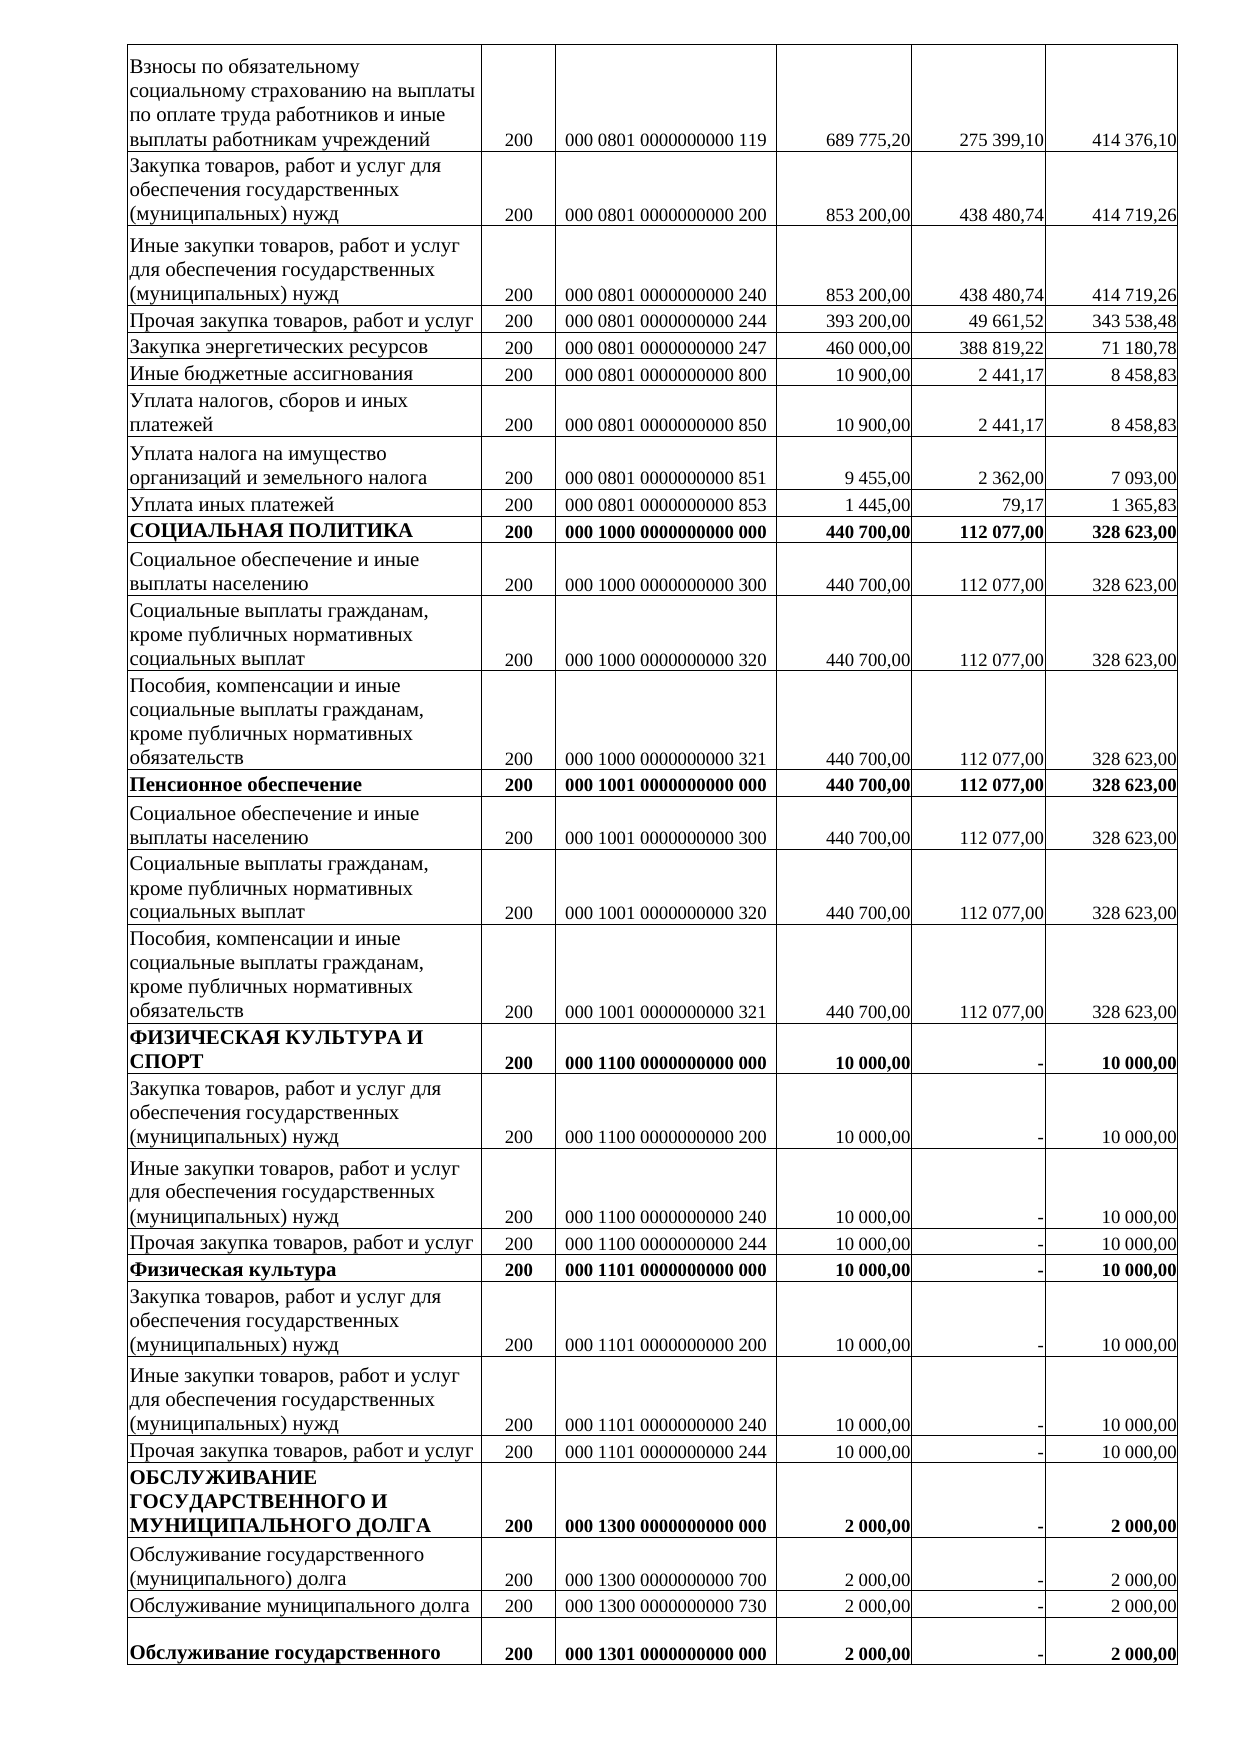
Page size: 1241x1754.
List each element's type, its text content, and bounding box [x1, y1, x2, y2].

table_cell 1 365,83 [1046, 490, 1177, 516]
table_cell - [912, 1538, 1045, 1590]
table_cell Закупка товаров, работ и услуг для обеспечения государственных (муниципальных) нужд [128, 152, 481, 225]
table_cell - [912, 1255, 1045, 1281]
table_cell Иные закупки товаров, работ и услуг для обеспечения государственных (муниципальных) нужд [128, 1357, 481, 1435]
table_cell 10 000,00 [1046, 1436, 1177, 1462]
table_cell 853 200,00 [777, 152, 911, 225]
table_cell 10 000,00 [777, 1436, 911, 1462]
table_cell 200 [482, 437, 555, 489]
table_cell 000 0801 0000000000 853 [556, 490, 776, 516]
table_cell 440 700,00 [777, 596, 911, 670]
table_cell 000 1300 0000000000 700 [556, 1538, 776, 1590]
table_cell 000 1000 0000000000 300 [556, 543, 776, 595]
table_cell 200 [482, 226, 555, 305]
table_cell 000 0801 0000000000 247 [556, 333, 776, 358]
table_cell 000 0801 0000000000 850 [556, 386, 776, 436]
table_cell 112 077,00 [912, 770, 1045, 796]
table_cell 000 1101 0000000000 240 [556, 1357, 776, 1435]
table_cell Иные закупки товаров, работ и услуг для обеспечения государственных (муниципальных) нужд [128, 226, 481, 305]
table_cell 200 [482, 45, 555, 151]
table_cell 200 [482, 1618, 555, 1664]
table_cell - [912, 1149, 1045, 1228]
table_cell Обслуживание муниципального долга [128, 1591, 481, 1617]
table_cell 000 0801 0000000000 244 [556, 306, 776, 332]
table_cell 200 [482, 671, 555, 769]
table_cell 460 000,00 [777, 333, 911, 358]
table_cell 000 1000 0000000000 000 [556, 517, 776, 542]
table_cell 2 000,00 [1046, 1463, 1177, 1537]
table_cell 112 077,00 [912, 850, 1045, 923]
table_cell 000 0801 0000000000 851 [556, 437, 776, 489]
table_cell 393 200,00 [777, 306, 911, 332]
table_cell Закупка товаров, работ и услуг для обеспечения государственных (муниципальных) нужд [128, 1282, 481, 1356]
table_cell 10 000,00 [1046, 1074, 1177, 1148]
table_cell - [912, 1618, 1045, 1664]
table_cell 112 077,00 [912, 671, 1045, 769]
table_cell 112 077,00 [912, 517, 1045, 542]
table_cell 10 000,00 [1046, 1255, 1177, 1281]
table_cell 2 000,00 [1046, 1618, 1177, 1664]
table_cell 79,17 [912, 490, 1045, 516]
table_cell 10 000,00 [777, 1074, 911, 1148]
table_cell 000 0801 0000000000 200 [556, 152, 776, 225]
table_cell 440 700,00 [777, 850, 911, 923]
table_cell 328 623,00 [1046, 596, 1177, 670]
table_cell 440 700,00 [777, 517, 911, 542]
table_cell 112 077,00 [912, 925, 1045, 1022]
table_cell 10 000,00 [1046, 1149, 1177, 1228]
table_cell 200 [482, 1024, 555, 1073]
table_cell 71 180,78 [1046, 333, 1177, 358]
table_cell 2 000,00 [1046, 1591, 1177, 1617]
table_cell 112 077,00 [912, 797, 1045, 849]
table_cell 49 661,52 [912, 306, 1045, 332]
table_cell 388 819,22 [912, 333, 1045, 358]
table_cell 343 538,48 [1046, 306, 1177, 332]
table_cell Закупка энергетических ресурсов [128, 333, 481, 358]
table_cell 000 1100 0000000000 244 [556, 1229, 776, 1254]
table_cell 000 1101 0000000000 244 [556, 1436, 776, 1462]
table_cell 200 [482, 1149, 555, 1228]
table_cell 000 0801 0000000000 119 [556, 45, 776, 151]
table_cell 328 623,00 [1046, 543, 1177, 595]
table_cell 200 [482, 517, 555, 542]
table_cell ФИЗИЧЕСКАЯ КУЛЬТУРА И СПОРТ [128, 1024, 481, 1073]
table_cell 440 700,00 [777, 925, 911, 1022]
table_cell 689 775,20 [777, 45, 911, 151]
table_cell 200 [482, 1357, 555, 1435]
table_cell 440 700,00 [777, 770, 911, 796]
table_cell 414 719,26 [1046, 226, 1177, 305]
table_cell 10 000,00 [1046, 1229, 1177, 1254]
table_cell 440 700,00 [777, 543, 911, 595]
table_cell 2 441,17 [912, 386, 1045, 436]
table_cell 200 [482, 152, 555, 225]
table_cell 000 1001 0000000000 300 [556, 797, 776, 849]
table_cell 000 1101 0000000000 000 [556, 1255, 776, 1281]
table_cell 440 700,00 [777, 797, 911, 849]
table_cell 328 623,00 [1046, 797, 1177, 849]
table_cell 000 0801 0000000000 800 [556, 359, 776, 385]
table_cell 000 1001 0000000000 000 [556, 770, 776, 796]
table_cell 000 1100 0000000000 000 [556, 1024, 776, 1073]
table_cell Физическая культура [128, 1255, 481, 1281]
table_cell 000 1101 0000000000 200 [556, 1282, 776, 1356]
table_cell 1 445,00 [777, 490, 911, 516]
table_cell Социальное обеспечение и иные выплаты населению [128, 797, 481, 849]
table_cell Иные закупки товаров, работ и услуг для обеспечения государственных (муниципальных) нужд [128, 1149, 481, 1228]
table_cell 328 623,00 [1046, 770, 1177, 796]
table_cell Социальное обеспечение и иные выплаты населению [128, 543, 481, 595]
table_cell 10 000,00 [1046, 1282, 1177, 1356]
table_cell 200 [482, 1255, 555, 1281]
table_cell 200 [482, 797, 555, 849]
table_cell 200 [482, 359, 555, 385]
table_cell Прочая закупка товаров, работ и услуг [128, 306, 481, 332]
table_cell 000 1100 0000000000 200 [556, 1074, 776, 1148]
table_cell - [912, 1074, 1045, 1148]
table_cell 2 000,00 [777, 1591, 911, 1617]
table_cell 10 000,00 [777, 1357, 911, 1435]
table_cell Социальные выплаты гражданам, кроме публичных нормативных социальных выплат [128, 596, 481, 670]
table_cell 000 1000 0000000000 320 [556, 596, 776, 670]
table_cell - [912, 1229, 1045, 1254]
table_cell 2 000,00 [1046, 1538, 1177, 1590]
table_cell 10 000,00 [777, 1282, 911, 1356]
table_cell 10 000,00 [1046, 1024, 1177, 1073]
table_cell 7 093,00 [1046, 437, 1177, 489]
table_cell 000 1300 0000000000 730 [556, 1591, 776, 1617]
table_cell 2 000,00 [777, 1463, 911, 1537]
table_cell 328 623,00 [1046, 517, 1177, 542]
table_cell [128, 1538, 481, 1590]
table_cell 112 077,00 [912, 596, 1045, 670]
table_cell Социальные выплаты гражданам, кроме публичных нормативных социальных выплат [128, 850, 481, 923]
table_cell 200 [482, 333, 555, 358]
table_cell 10 000,00 [777, 1255, 911, 1281]
table_cell 8 458,83 [1046, 386, 1177, 436]
table_cell Взносы по обязательному социальному страхованию на выплаты по оплате труда работников и иные выплаты работникам учреждений [128, 45, 481, 151]
table_cell 200 [482, 925, 555, 1022]
table_cell 200 [482, 1463, 555, 1537]
table_cell 438 480,74 [912, 226, 1045, 305]
table_cell 200 [482, 386, 555, 436]
table_cell 200 [482, 306, 555, 332]
table_cell 10 000,00 [777, 1024, 911, 1073]
table_cell 200 [482, 770, 555, 796]
table_cell 000 0801 0000000000 240 [556, 226, 776, 305]
table_cell - [912, 1357, 1045, 1435]
table_cell 10 900,00 [777, 386, 911, 436]
table_cell 200 [482, 850, 555, 923]
table_cell Уплата налога на имущество организаций и земельного налога [128, 437, 481, 489]
table_cell Уплата налогов, сборов и иных платежей [128, 386, 481, 436]
table_cell 200 [482, 543, 555, 595]
table_cell 200 [482, 1074, 555, 1148]
table_cell 414 376,10 [1046, 45, 1177, 151]
table_cell 8 458,83 [1046, 359, 1177, 385]
table_cell - [912, 1436, 1045, 1462]
table_cell Иные бюджетные ассигнования [128, 359, 481, 385]
table_cell Закупка товаров, работ и услуг для обеспечения государственных (муниципальных) нужд [128, 1074, 481, 1148]
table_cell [128, 1618, 481, 1664]
table_cell 10 000,00 [777, 1149, 911, 1228]
table_cell ОБСЛУЖИВАНИЕ ГОСУДАРСТВЕННОГО И МУНИЦИПАЛЬНОГО ДОЛГА [128, 1463, 481, 1537]
table_cell 200 [482, 1229, 555, 1254]
table_cell 10 900,00 [777, 359, 911, 385]
table_cell 10 000,00 [777, 1229, 911, 1254]
table_cell 438 480,74 [912, 152, 1045, 225]
table_cell 200 [482, 1538, 555, 1590]
table_cell 2 000,00 [777, 1618, 911, 1664]
table_cell Пособия, компенсации и иные социальные выплаты гражданам, кроме публичных нормативных обязательств [128, 925, 481, 1022]
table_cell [556, 1618, 776, 1664]
table_cell Прочая закупка товаров, работ и услуг [128, 1229, 481, 1254]
table_cell 414 719,26 [1046, 152, 1177, 225]
table_cell 000 1001 0000000000 321 [556, 925, 776, 1022]
table_cell 200 [482, 1282, 555, 1356]
table_cell - [912, 1463, 1045, 1537]
table_cell - [912, 1591, 1045, 1617]
table_cell 200 [482, 1436, 555, 1462]
table_cell СОЦИАЛЬНАЯ ПОЛИТИКА [128, 517, 481, 542]
table_cell 2 441,17 [912, 359, 1045, 385]
table_cell 328 623,00 [1046, 925, 1177, 1022]
table_cell - [912, 1024, 1045, 1073]
table_cell 200 [482, 490, 555, 516]
table_cell 328 623,00 [1046, 850, 1177, 923]
table_cell 000 1001 0000000000 320 [556, 850, 776, 923]
table_cell 275 399,10 [912, 45, 1045, 151]
table_cell 200 [482, 596, 555, 670]
table_cell 000 1300 0000000000 000 [556, 1463, 776, 1537]
table_cell Пособия, компенсации и иные социальные выплаты гражданам, кроме публичных нормативных обязательств [128, 671, 481, 769]
table_cell Пенсионное обеспечение [128, 770, 481, 796]
table_cell 10 000,00 [1046, 1357, 1177, 1435]
table_cell 328 623,00 [1046, 671, 1177, 769]
table_cell Прочая закупка товаров, работ и услуг [128, 1436, 481, 1462]
table_cell 9 455,00 [777, 437, 911, 489]
table_cell 000 1000 0000000000 321 [556, 671, 776, 769]
table_cell 853 200,00 [777, 226, 911, 305]
table_cell 112 077,00 [912, 543, 1045, 595]
table_cell - [912, 1282, 1045, 1356]
table_cell 000 1100 0000000000 240 [556, 1149, 776, 1228]
table_cell Уплата иных платежей [128, 490, 481, 516]
table_cell 200 [482, 1591, 555, 1617]
table_cell 2 000,00 [777, 1538, 911, 1590]
table_cell 2 362,00 [912, 437, 1045, 489]
table_cell 440 700,00 [777, 671, 911, 769]
